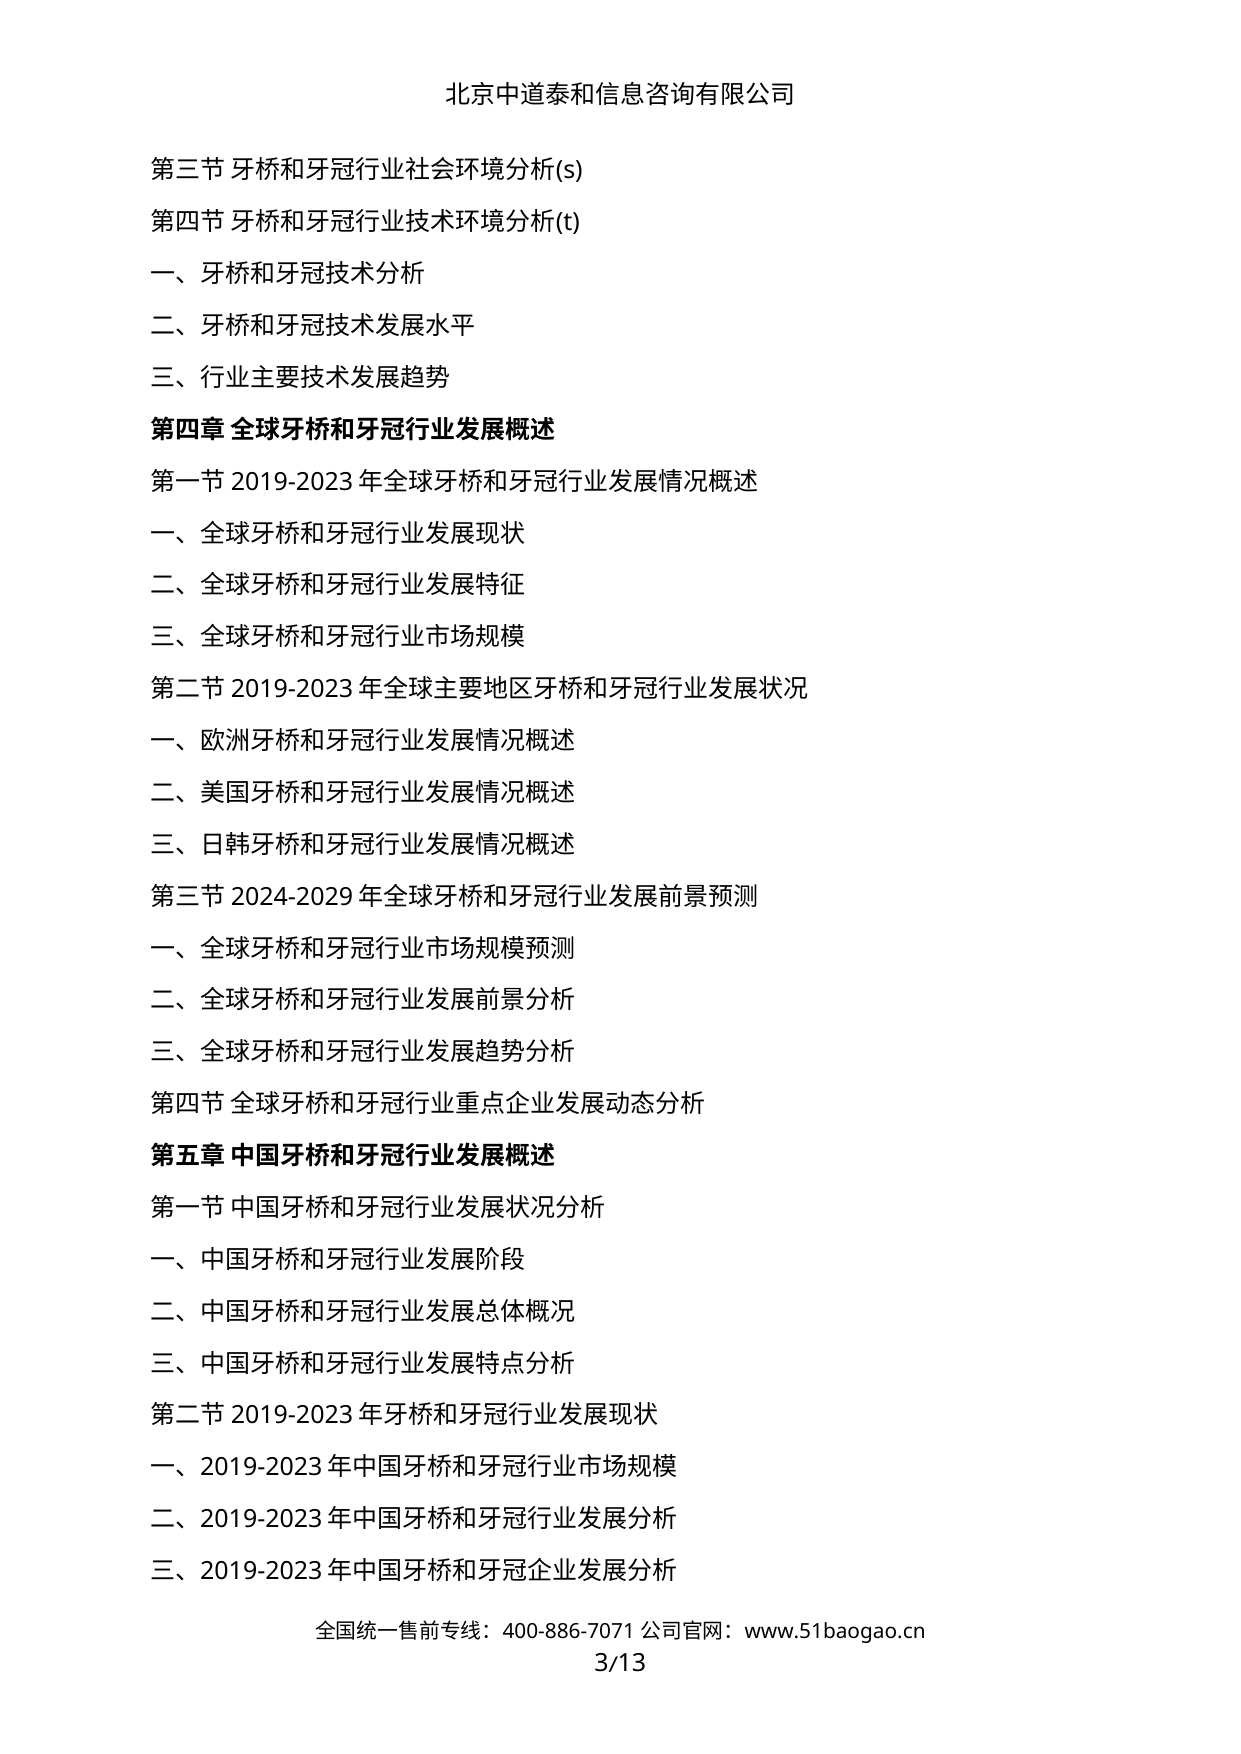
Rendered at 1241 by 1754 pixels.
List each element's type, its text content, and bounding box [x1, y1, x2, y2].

text 一、全球牙桥和牙冠行业市场规模预测 [150, 928, 1090, 964]
text 一、全球牙桥和牙冠行业发展现状 [150, 513, 1090, 549]
text 一、牙桥和牙冠技术分析 [150, 254, 1090, 290]
text 三、行业主要技术发展趋势 [150, 357, 1090, 394]
text 第四章 全球牙桥和牙冠行业发展概述 [150, 409, 1090, 446]
text 第二节 2019-2023年全球主要地区牙桥和牙冠行业发展状况 [150, 669, 1090, 705]
text 一、2019-2023年中国牙桥和牙冠行业市场规模 [150, 1447, 1090, 1483]
text 二、2019-2023年中国牙桥和牙冠行业发展分析 [150, 1499, 1090, 1535]
text 一、中国牙桥和牙冠行业发展阶段 [150, 1239, 1090, 1276]
text 三、2019-2023年中国牙桥和牙冠企业发展分析 [150, 1551, 1090, 1587]
text 第三节 2024-2029年全球牙桥和牙冠行业发展前景预测 [150, 876, 1090, 912]
text 二、全球牙桥和牙冠行业发展前景分析 [150, 980, 1090, 1016]
text 三、全球牙桥和牙冠行业发展趋势分析 [150, 1032, 1090, 1068]
text 第二节 2019-2023年牙桥和牙冠行业发展现状 [150, 1395, 1090, 1431]
text 三、中国牙桥和牙冠行业发展特点分析 [150, 1343, 1090, 1379]
text 一、欧洲牙桥和牙冠行业发展情况概述 [150, 721, 1090, 757]
text 第五章 中国牙桥和牙冠行业发展概述 [150, 1136, 1090, 1172]
text 二、牙桥和牙冠技术发展水平 [150, 306, 1090, 342]
text 三、日韩牙桥和牙冠行业发展情况概述 [150, 824, 1090, 861]
text 三、全球牙桥和牙冠行业市场规模 [150, 617, 1090, 653]
text 二、全球牙桥和牙冠行业发展特征 [150, 565, 1090, 601]
text 二、中国牙桥和牙冠行业发展总体概况 [150, 1291, 1090, 1327]
text 第四节 牙桥和牙冠行业技术环境分析(t) [150, 202, 1090, 238]
text 第一节 2019-2023年全球牙桥和牙冠行业发展情况概述 [150, 461, 1090, 497]
text 第一节 中国牙桥和牙冠行业发展状况分析 [150, 1187, 1090, 1224]
text 第三节 牙桥和牙冠行业社会环境分析(s) [150, 150, 1090, 186]
text 第四节 全球牙桥和牙冠行业重点企业发展动态分析 [150, 1084, 1090, 1120]
text 二、美国牙桥和牙冠行业发展情况概述 [150, 772, 1090, 809]
